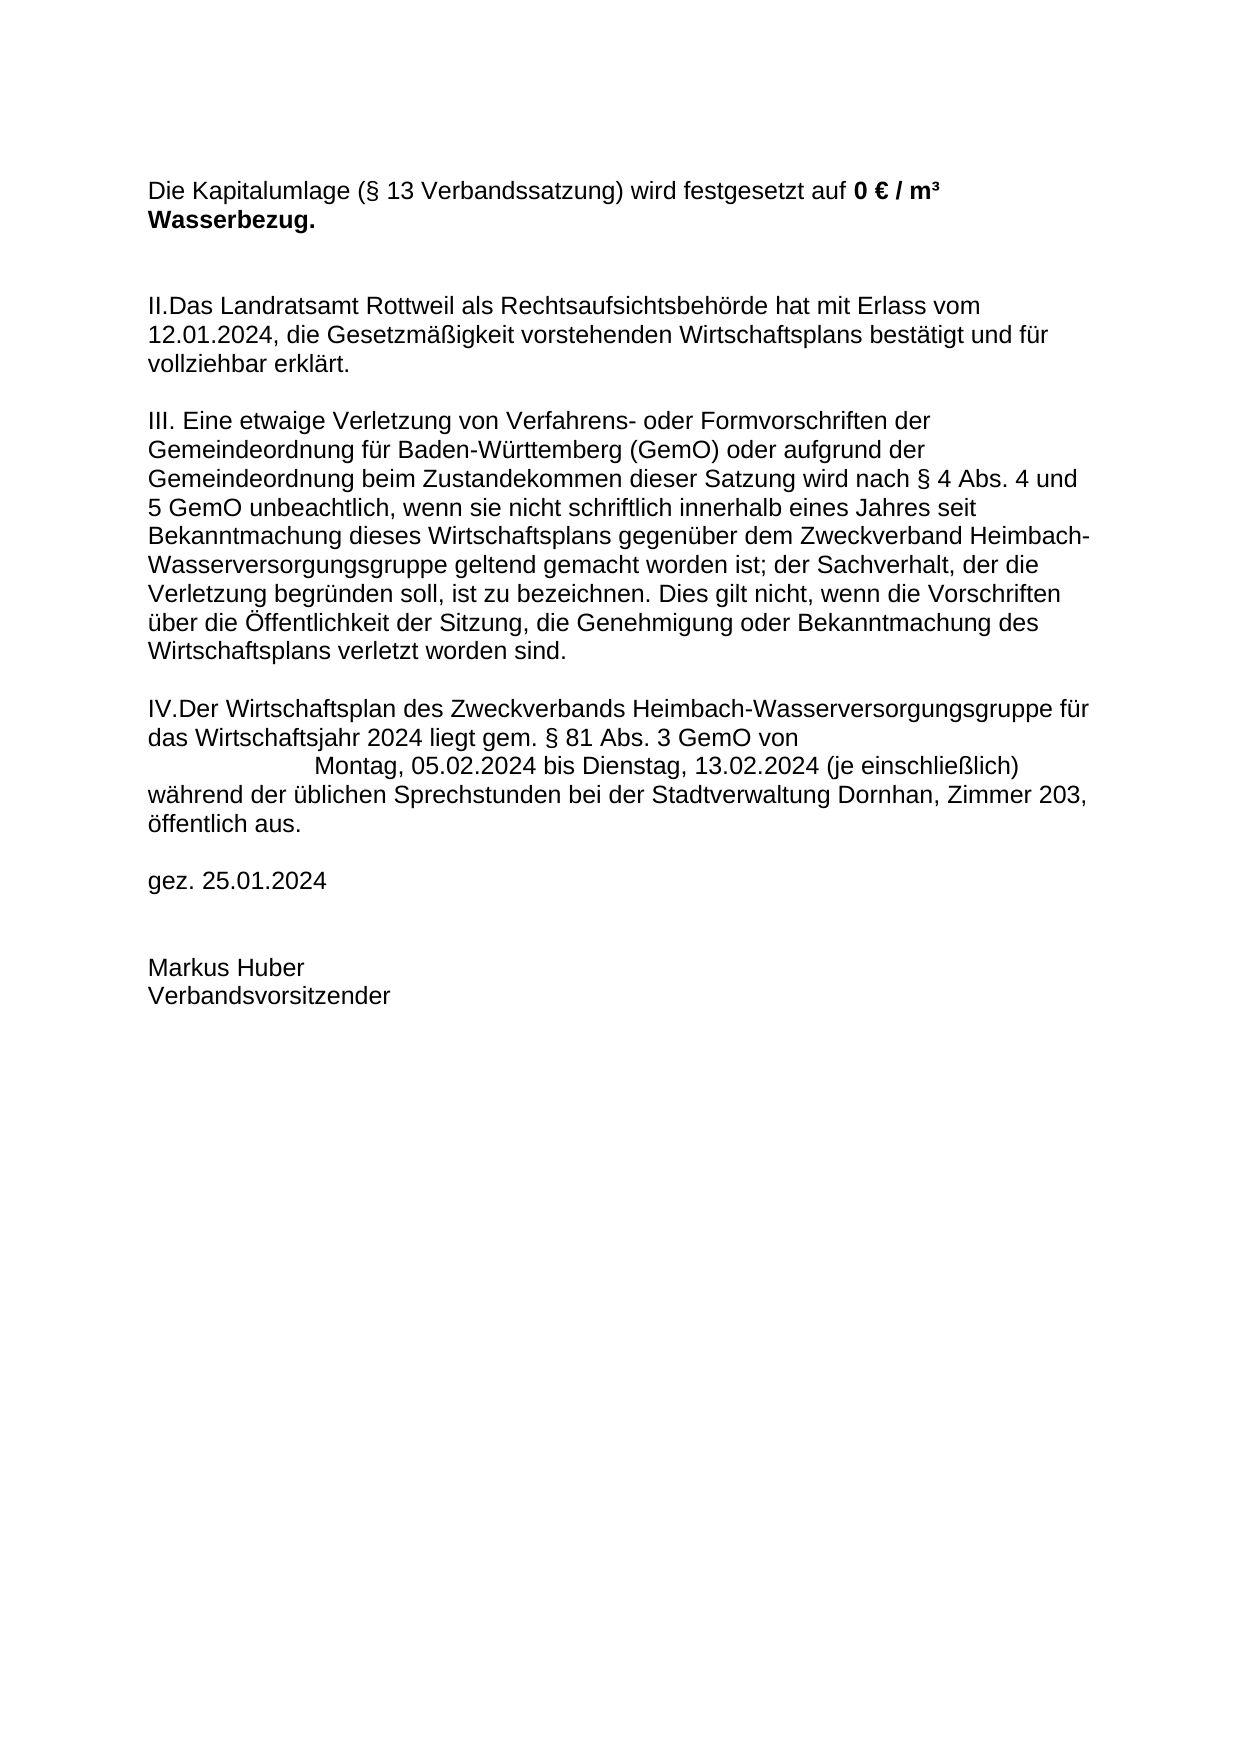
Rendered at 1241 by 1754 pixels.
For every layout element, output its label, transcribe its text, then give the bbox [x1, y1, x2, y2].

text Montag, 05.02.2024 bis Dienstag, 13.02.2024 (je einschließlich) [148, 751, 1093, 780]
text Verbandsvorsitzender [148, 981, 1093, 1010]
text gez. 25.01.2024 [148, 866, 1093, 895]
text III. Eine etwaige Verletzung von Verfahrens- oder Formvorschriften der Gemeindeordnung für Baden-Württemberg (GemO) oder aufgrund der Gemeindeordnung beim Zustandekommen dieser Satzung wird nach § 4 Abs. 4 und 5 GemO unbeachtlich, wenn sie nicht schriftlich innerhalb eines Jahres seit Bekanntmachung dieses Wirtschaftsplans gegenüber dem Zweckverband Heimbach-Wasserversorgungsgruppe geltend gemacht worden ist; der Sachverhalt, der die Verletzung begründen soll, ist zu bezeichnen. Dies gilt nicht, wenn die Vorschriften über die Öffentlichkeit der Sitzung, die Genehmigung oder Bekanntmachung des Wirtschaftsplans verletzt worden sind. [148, 406, 1093, 665]
text Markus Huber [148, 953, 1093, 981]
text II. Das Landratsamt Rottweil als Rechtsaufsichtsbehörde hat mit Erlass vom 12.01.2024, die Gesetzmäßigkeit vorstehenden Wirtschaftsplans bestätigt und für vollziehbar erklärt. [148, 291, 1093, 378]
text Die Kapitalumlage (§ 13 Verbandssatzung) wird festgesetzt auf 0 € / m³ Wasserbezug. [148, 176, 1093, 234]
text IV. Der Wirtschaftsplan des Zweckverbands Heimbach-Wasserversorgungsgruppe für das Wirtschaftsjahr 2024 liegt gem. § 81 Abs. 3 GemO von [148, 694, 1093, 751]
text während der üblichen Sprechstunden bei der Stadtverwaltung Dornhan, Zimmer 203, öffentlich aus. [148, 780, 1093, 838]
